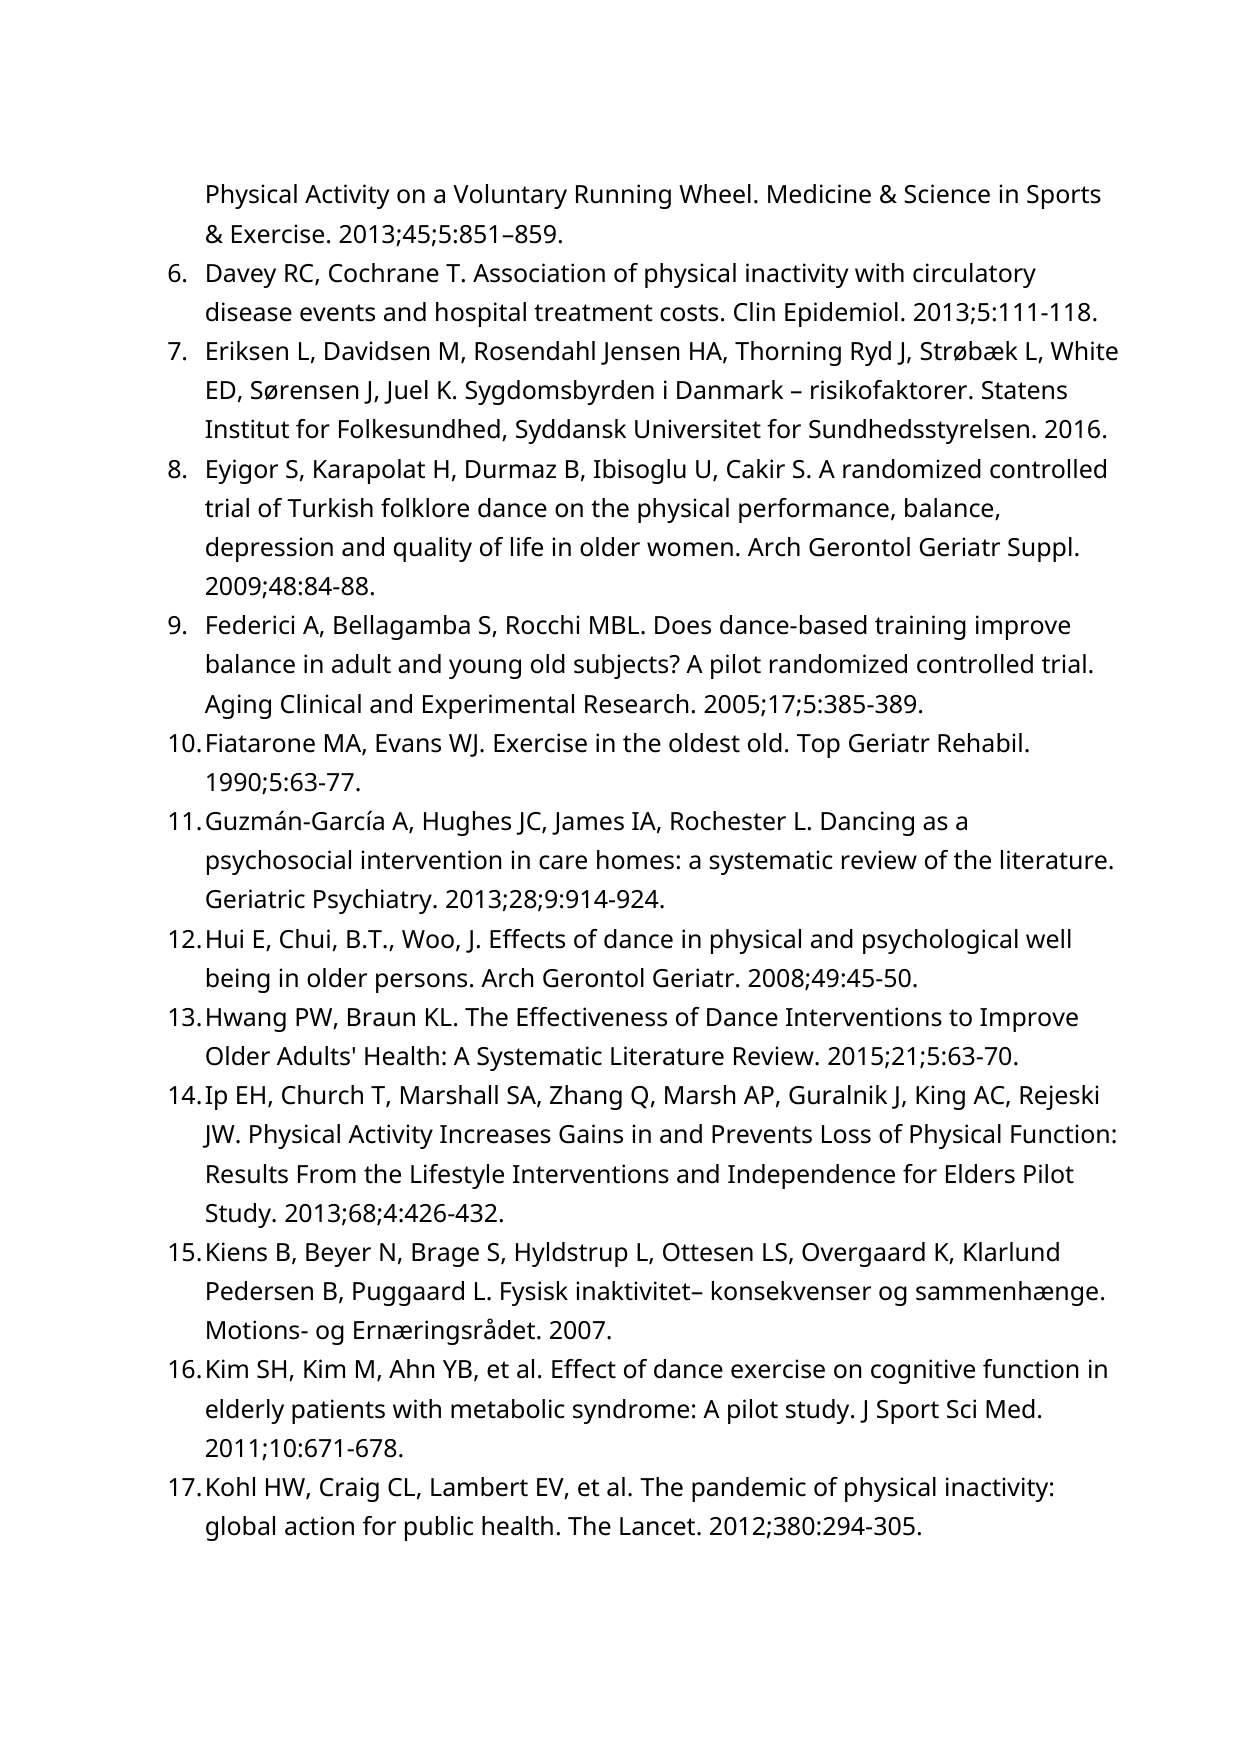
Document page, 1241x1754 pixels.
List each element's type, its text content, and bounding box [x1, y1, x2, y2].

list Hui E, Chui, B.T., Woo, J. Effects of dance in physical and psychological well being in older persons. Arch Gerontol Geriatr. 2008;49:45-50. [167, 921, 1122, 994]
list Guzmán-García A, Hughes JC, James IA, Rochester L. Dancing as a psychosocial intervention in care homes: a systematic review of the literature. Geriatric Psychiatry. 2013;28;9:914-924. [167, 804, 1122, 916]
list Hwang PW, Braun KL. The Effectiveness of Dance Interventions to Improve Older Adults' Health: A Systematic Literature Review. 2015;21;5:63-70. [167, 1000, 1122, 1073]
list Kohl HW, Craig CL, Lambert EV, et al. The pandemic of physical inactivity: global action for public health. The Lancet. 2012;380:294-305. [167, 1470, 1122, 1543]
list Eyigor S, Karapolat H, Durmaz B, Ibisoglu U, Cakir S. A randomized controlled trial of Turkish folklore dance on the physical performance, balance, depression and quality of life in older women. Arch Gerontol Geriatr Suppl. 2009;48:84-88. [167, 451, 1122, 603]
list Eriksen L, Davidsen M, Rosendahl Jensen HA, Thorning Ryd J, Strøbæk L, White ED, Sørensen J, Juel K. Sygdomsbyrden i Danmark – risikofaktorer. Statens Institut for Folkesundhed, Syddansk Universitet for Sundhedsstyrelsen. 2016. [167, 334, 1122, 446]
list Ip EH, Church T, Marshall SA, Zhang Q, Marsh AP, Guralnik J, King AC, Rejeski JW. Physical Activity Increases Gains in and Prevents Loss of Physical Function: Results From the Lifestyle Interventions and Independence for Elders Pilot Study. 2013;68;4:426-432. [167, 1078, 1122, 1229]
list Fiatarone MA, Evans WJ. Exercise in the oldest old. Top Geriatr Rehabil. 1990;5:63-77. [167, 726, 1122, 799]
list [167, 177, 1122, 250]
list Kiens B, Beyer N, Brage S, Hyldstrup L, Ottesen LS, Overgaard K, Klarlund Pedersen B, Puggaard L. Fysisk inaktivitet– konsekvenser og sammenhænge. Motions- og Ernæringsrådet. 2007. [167, 1235, 1122, 1347]
list Kim SH, Kim M, Ahn YB, et al. Effect of dance exercise on cognitive function in elderly patients with metabolic syndrome: A pilot study. J Sport Sci Med. 2011;10:671-678. [167, 1352, 1122, 1464]
list Davey RC, Cochrane T. Association of physical inactivity with circulatory disease events and hospital treatment costs. Clin Epidemiol. 2013;5:111-118. [167, 256, 1122, 329]
list Federici A, Bellagamba S, Rocchi MBL. Does dance-based training improve balance in adult and young old subjects? A pilot randomized controlled trial. Aging Clinical and Experimental Research. 2005;17;5:385-389. [167, 608, 1122, 720]
